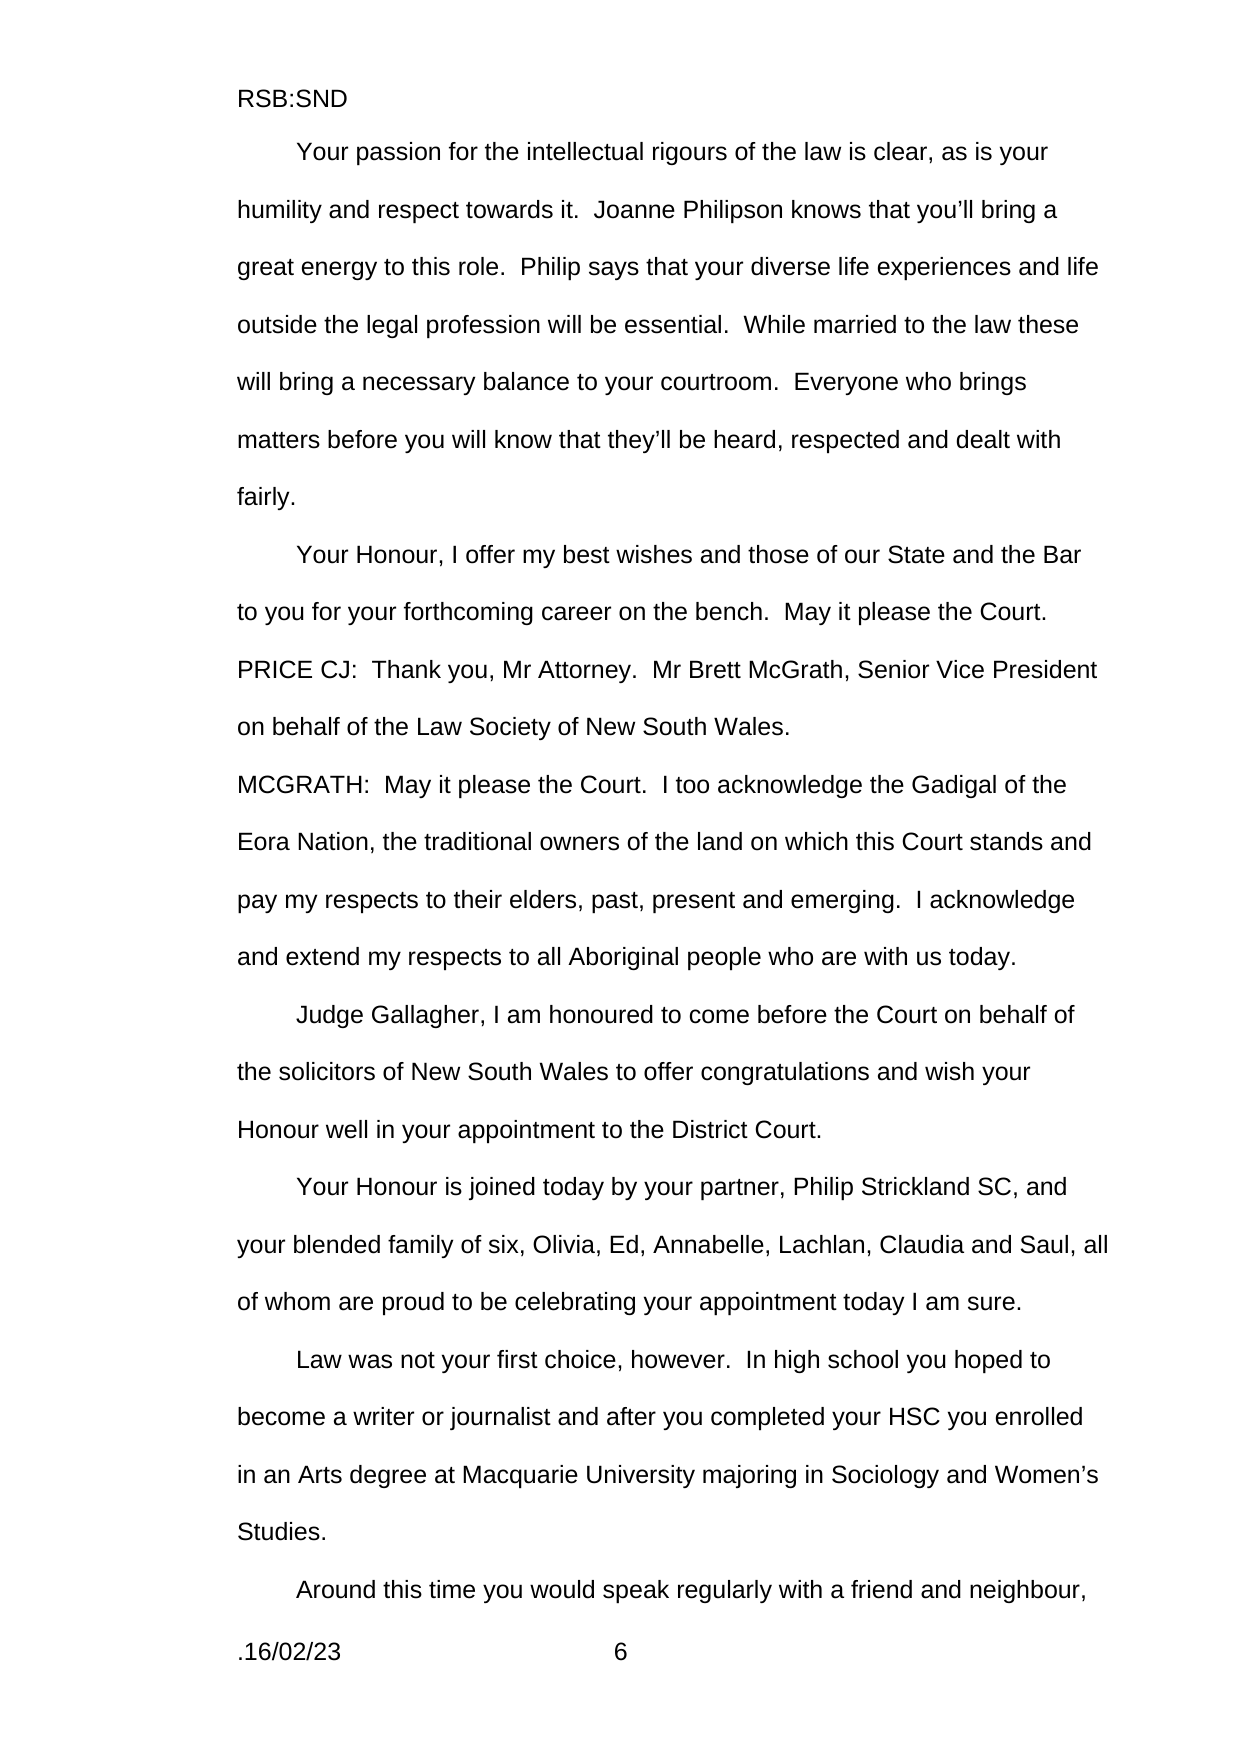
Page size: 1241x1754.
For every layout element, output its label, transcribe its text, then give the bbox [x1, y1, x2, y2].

text Law was not your first choice, however. In high school you hoped to become a writer or journalist and after you completed your HSC you enrolled in an Arts degree at Macquarie University majoring in Sociology and Women’s Studies. [237, 1345, 1110, 1546]
text Your Honour, I offer my best wishes and those of our State and the Bar to you for your forthcoming career on the bench. May it please the Court. [237, 540, 1110, 626]
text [237, 1575, 1110, 1603]
text Your Honour is joined today by your partner, Philip Strickland SC, and your blended family of six, Olivia, Ed, Annabelle, Lachlan, Claudia and Saul, all of whom are proud to be celebrating your appointment today I am sure. [237, 1172, 1110, 1316]
text PRICE CJ: Thank you, Mr Attorney. Mr Brett McGrath, Senior Vice President on behalf of the Law Society of New South Wales. [237, 655, 1110, 741]
text Your passion for the intellectual rigours of the law is clear, as is your humility and respect towards it. Joanne Philipson knows that you’ll bring a great energy to this role. Philip says that your diverse life experiences and life outside the legal profession will be essential. While married to the law these will bring a necessary balance to your courtroom. Everyone who brings matters before you will know that they’ll be heard, respected and dealt with fairly. [237, 137, 1110, 511]
text MCGRATH: May it please the Court. I too acknowledge the Gadigal of the Eora Nation, the traditional owners of the land on which this Court stands and pay my respects to their elders, past, present and emerging. I acknowledge and extend my respects to all Aboriginal people who are with us today. [237, 770, 1110, 971]
text Judge Gallagher, I am honoured to come before the Court on behalf of the solicitors of New South Wales to offer congratulations and wish your Honour well in your appointment to the District Court. [237, 1000, 1110, 1143]
